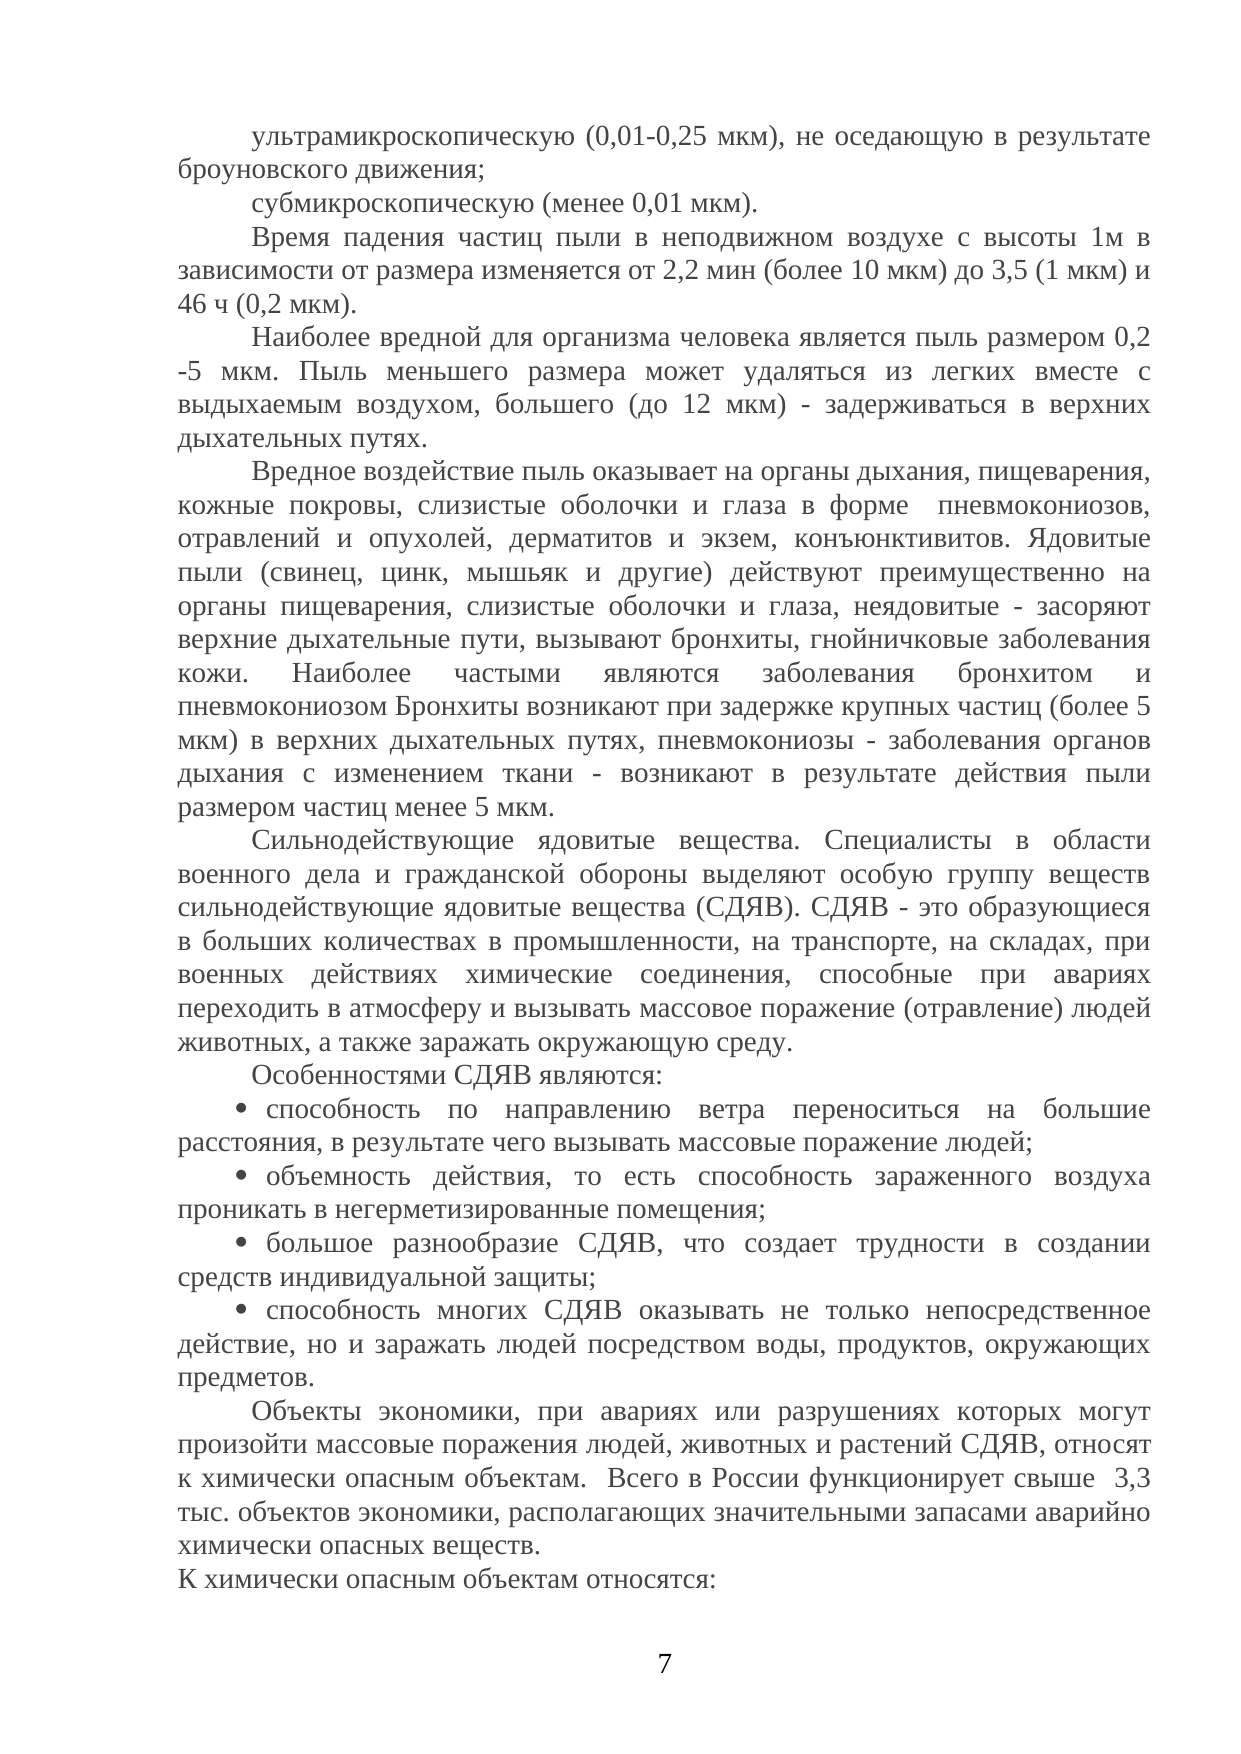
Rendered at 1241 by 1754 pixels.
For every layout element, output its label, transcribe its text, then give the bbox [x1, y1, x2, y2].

text Сильнодействующие ядовитые вещества. Специалисты в области военного дела и гражданской обороны выделяют особую группу веществ сильнодействующие ядовитые вещества (СДЯВ). СДЯВ - это образующиеся в больших количествах в промышленности, на транспорте, на складах, при военных действиях химические соединения, способные при авариях переходить в атмосферу и вызывать массовое поражение (отравление) людей животных, а также заражать окружающую среду. [177, 822, 1152, 1057]
text Наиболее вредной для организма человека является пыль размером 0,2 -5 мкм. Пыль меньшего размера может удаляться из легких вместе с выдыхаемым воздухом, большего (до 12 мкм) - задерживаться в верхних дыхательных путях. [177, 319, 1152, 453]
text Вредное воздействие пыль оказывает на органы дыхания, пищеварения, кожные покровы, слизистые оболочки и глаза в форме пневмокониозов, отравлений и опухолей, дерматитов и экзем, конъюнктивитов. Ядовитые пыли (свинец, цинк, мышьяк и другие) действуют преимущественно на органы пищеварения, слизистые оболочки и глаза, неядовитые - засоряют верхние дыхательные пути, вызывают бронхиты, гнойничковые заболевания кожи. Наиболее частыми являются заболевания бронхитом и пневмокониозом Бронхиты возникают при задержке крупных частиц (более 5 мкм) в верхних дыхательных путях, пневмокониозы - заболевания органов дыхания с изменением ткани - возникают в результате действия пыли размером частиц менее 5 мкм. [177, 453, 1152, 822]
text субмикроскопическую (менее 0,01 мкм). [177, 185, 1152, 219]
text ультрамикроскопическую (0,01-0,25 мкм), не оседающую в результате броуновского движения; [177, 118, 1152, 185]
list способность многих СДЯВ оказывать не только непосредственное действие, но и заражать людей посредством воды, продуктов, окружающих предметов. [177, 1292, 1152, 1393]
list способность по направлению ветра переноситься на большие расстояния, в результате чего вызывать массовые поражение людей; [177, 1091, 1152, 1158]
text Время падения частиц пыли в неподвижном воздухе с высоты 1м в зависимости от размера изменяется от 2,2 мин (более 10 мкм) до 3,5 (1 мкм) и 46 ч (0,2 мкм). [177, 219, 1152, 319]
text К химически опасным объектам относятся: [177, 1561, 1152, 1594]
text Особенностями СДЯВ являются: [177, 1057, 1152, 1091]
text Объекты экономики, при авариях или разрушениях которых могут произойти массовые поражения людей, животных и растений СДЯВ, относят к химически опасным объектам. Всего в России функционирует свыше 3,3 тыс. объектов экономики, располагающих значительными запасами аварийно химически опасных веществ. [177, 1393, 1152, 1561]
list объемность действия, то есть способность зараженного воздуха проникать в негерметизированные помещения; [177, 1158, 1152, 1225]
list большое разнообразие СДЯВ, что создает трудности в создании средств индивидуальной защиты; [177, 1225, 1152, 1292]
